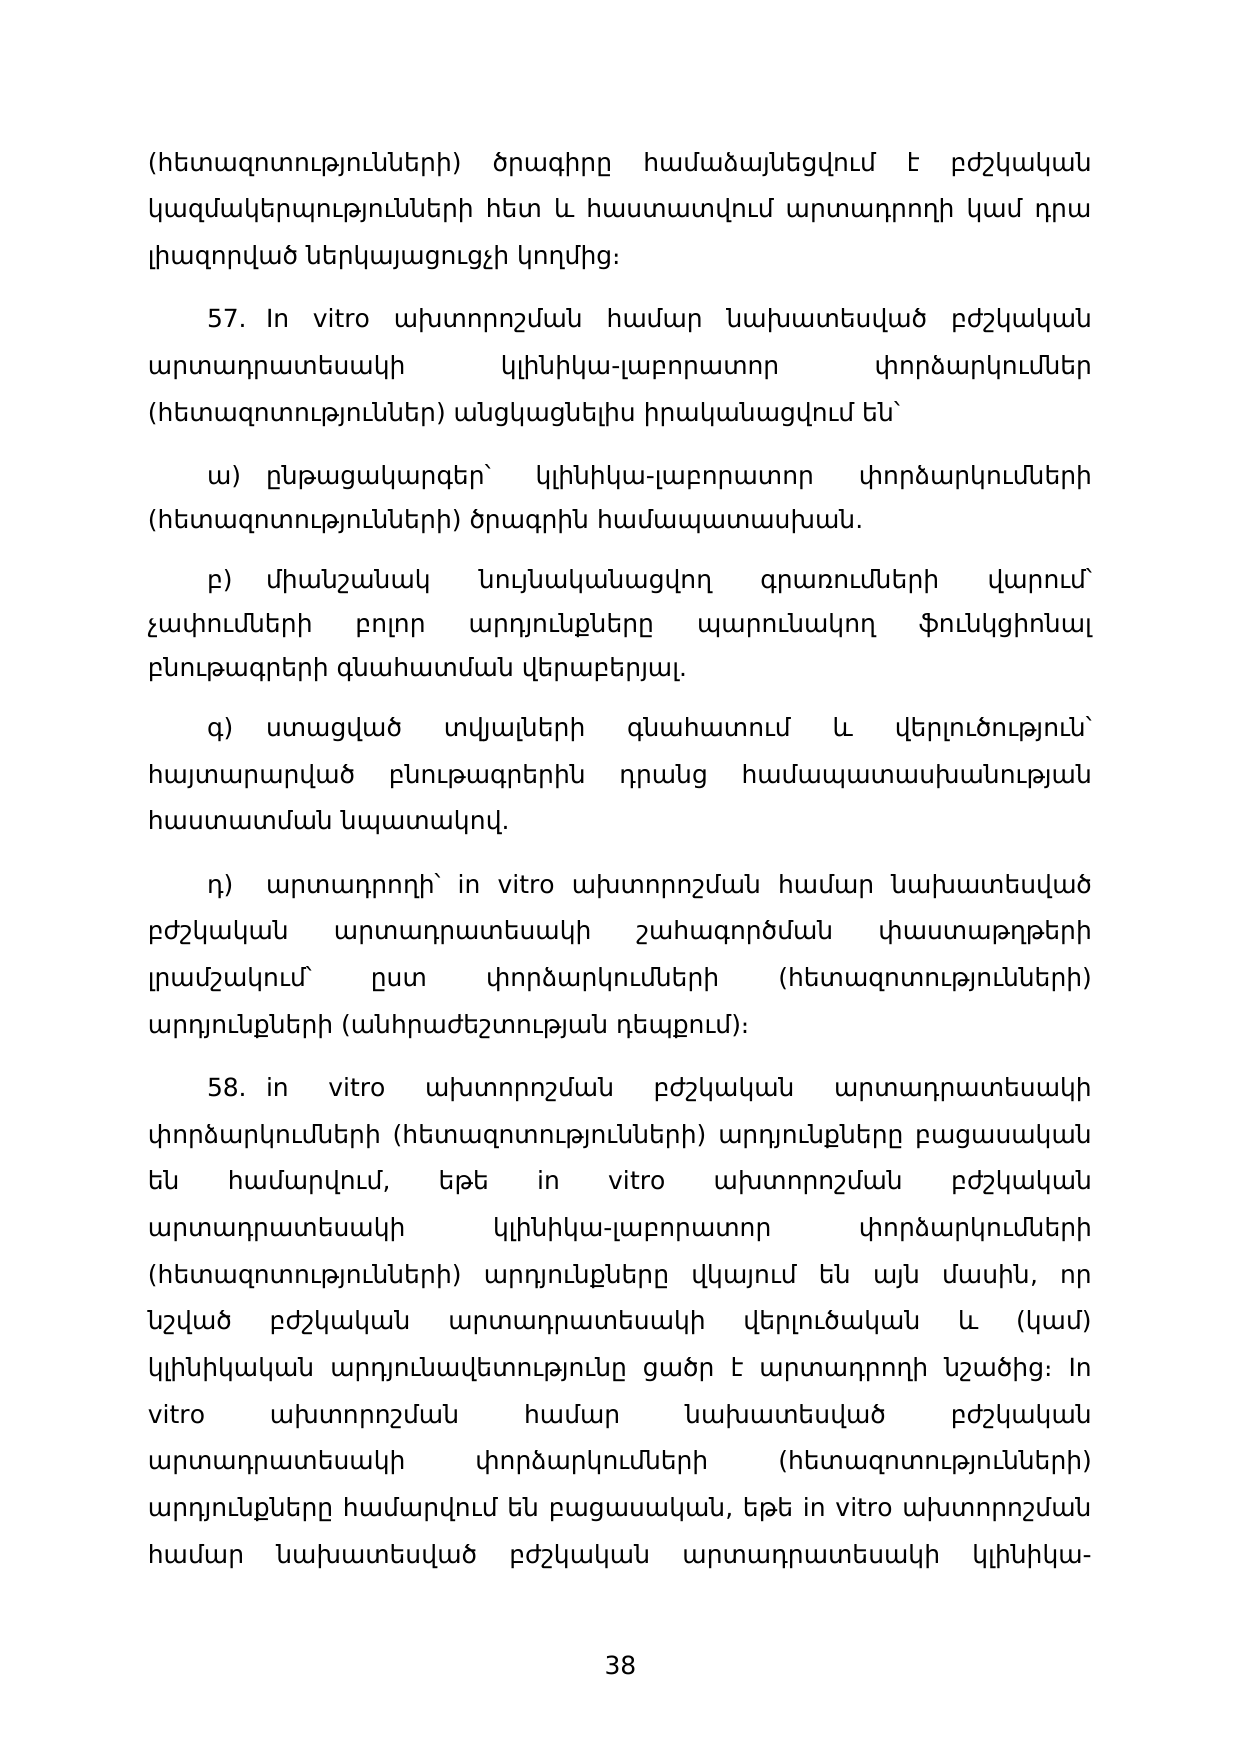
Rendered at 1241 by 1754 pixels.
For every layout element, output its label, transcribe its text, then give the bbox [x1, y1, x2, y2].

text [148, 148, 1092, 270]
text դ) արտադրողի՝ in vitro ախտորոշման համար նախատեսված բժշկական արտադրատեսակի շահագործման փաստաթղթերի լրամշակում՝ ըստ փորձարկումների (հետազոտությունների) արդյունքների (անհրաժեշտության դեպքում)։ [148, 870, 1092, 1039]
text բ) միանշանակ նույնականացվող գրառումների վարում՝ չափումների բոլոր արդյունքները պարունակող ֆունկցիոնալ բնութագրերի գնահատման վերաբերյալ. [148, 565, 1092, 682]
text գ) ստացված տվյալների գնահատում և վերլուծություն՝ հայտարարված բնութագրերին դրանց համապատասխանության հաստատման նպատակով. [148, 713, 1092, 836]
text 57. In vitro ախտորոշման համար նախատեսված բժշկական արտադրատեսակի կլինիկա-լաբորատոր փորձարկումներ (հետազոտություններ) անցկացնելիս իրականացվում են՝ [148, 304, 1092, 427]
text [148, 1073, 1092, 1569]
text ա) ընթացակարգեր՝ կլինիկա-լաբորատոր փորձարկումների (հետազոտությունների) ծրագրին համապատասխան. [148, 461, 1092, 534]
